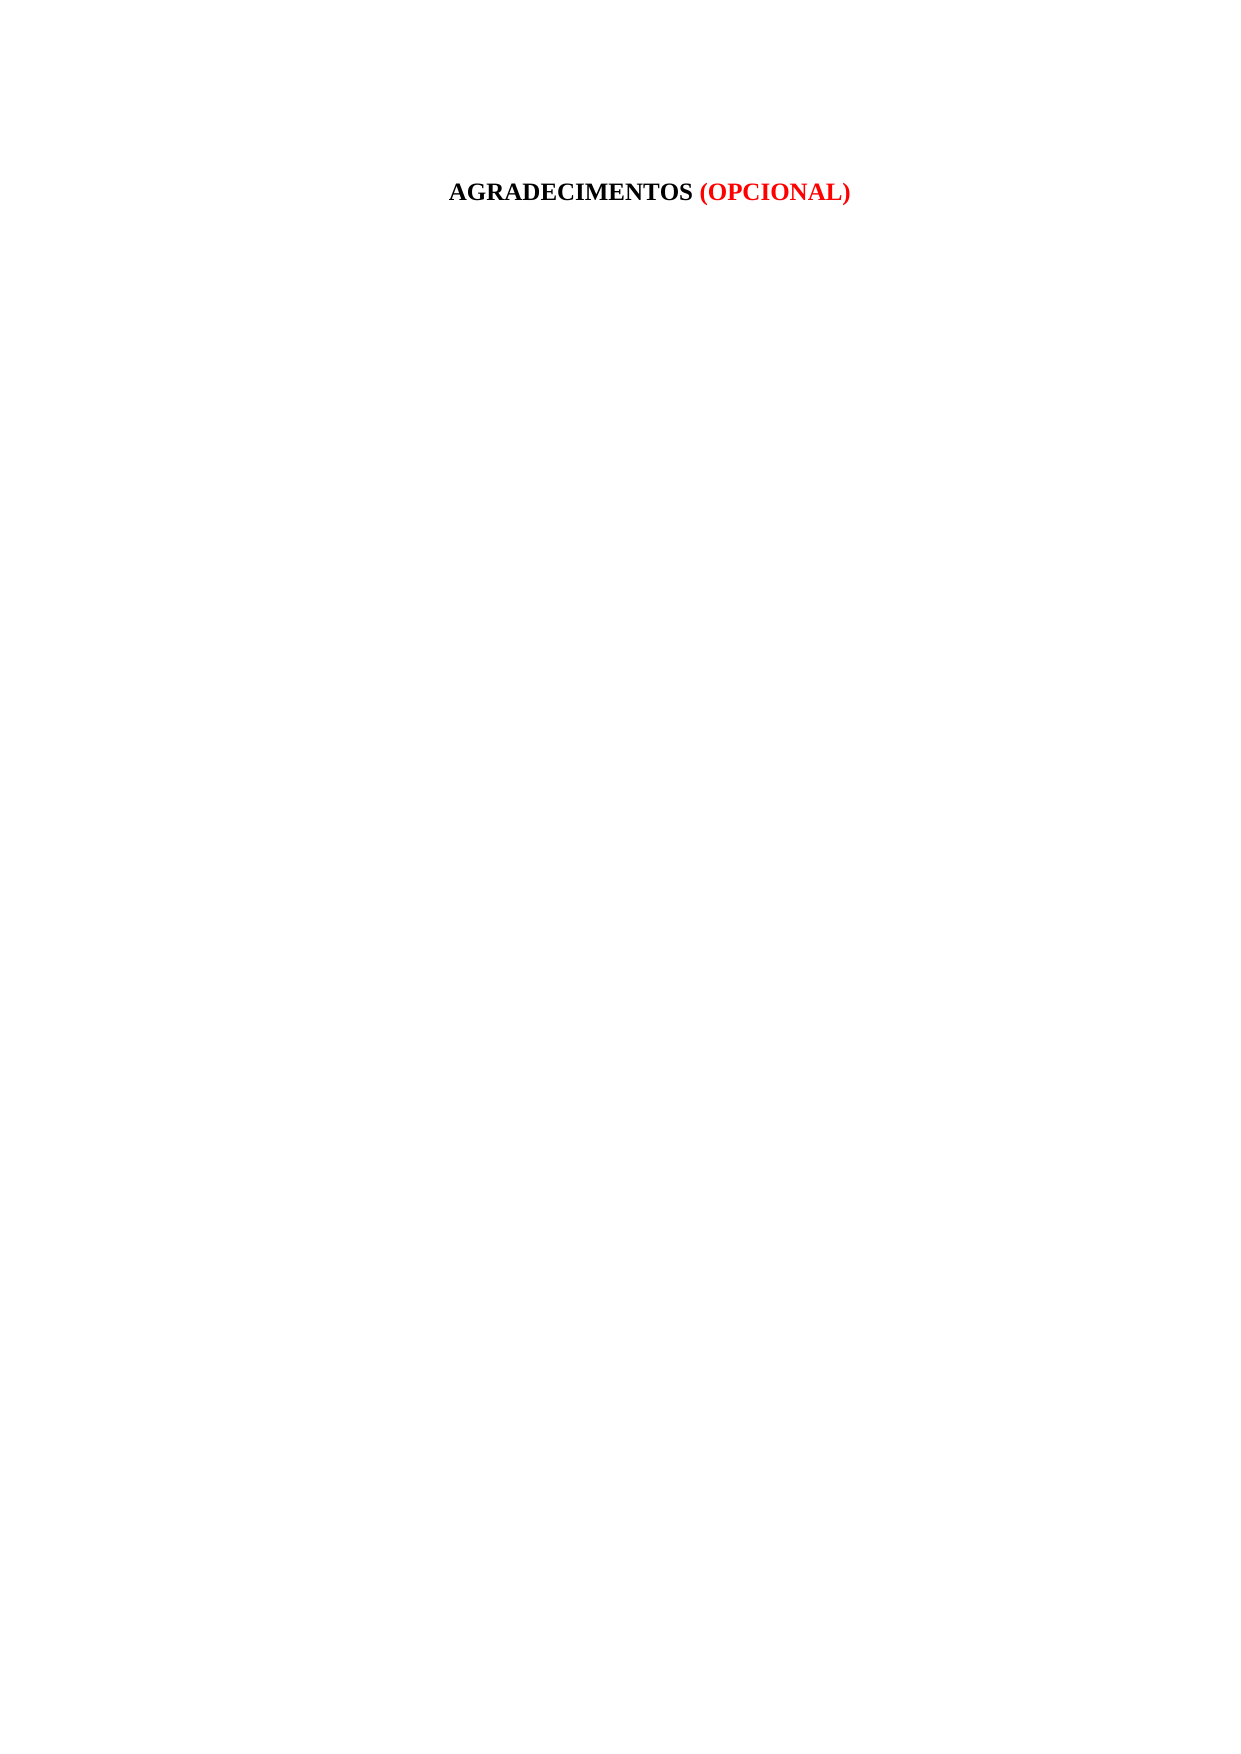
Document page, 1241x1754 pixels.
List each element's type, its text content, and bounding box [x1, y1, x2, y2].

text AGRADECIMENTOS (OPCIONAL) [177, 177, 1122, 206]
